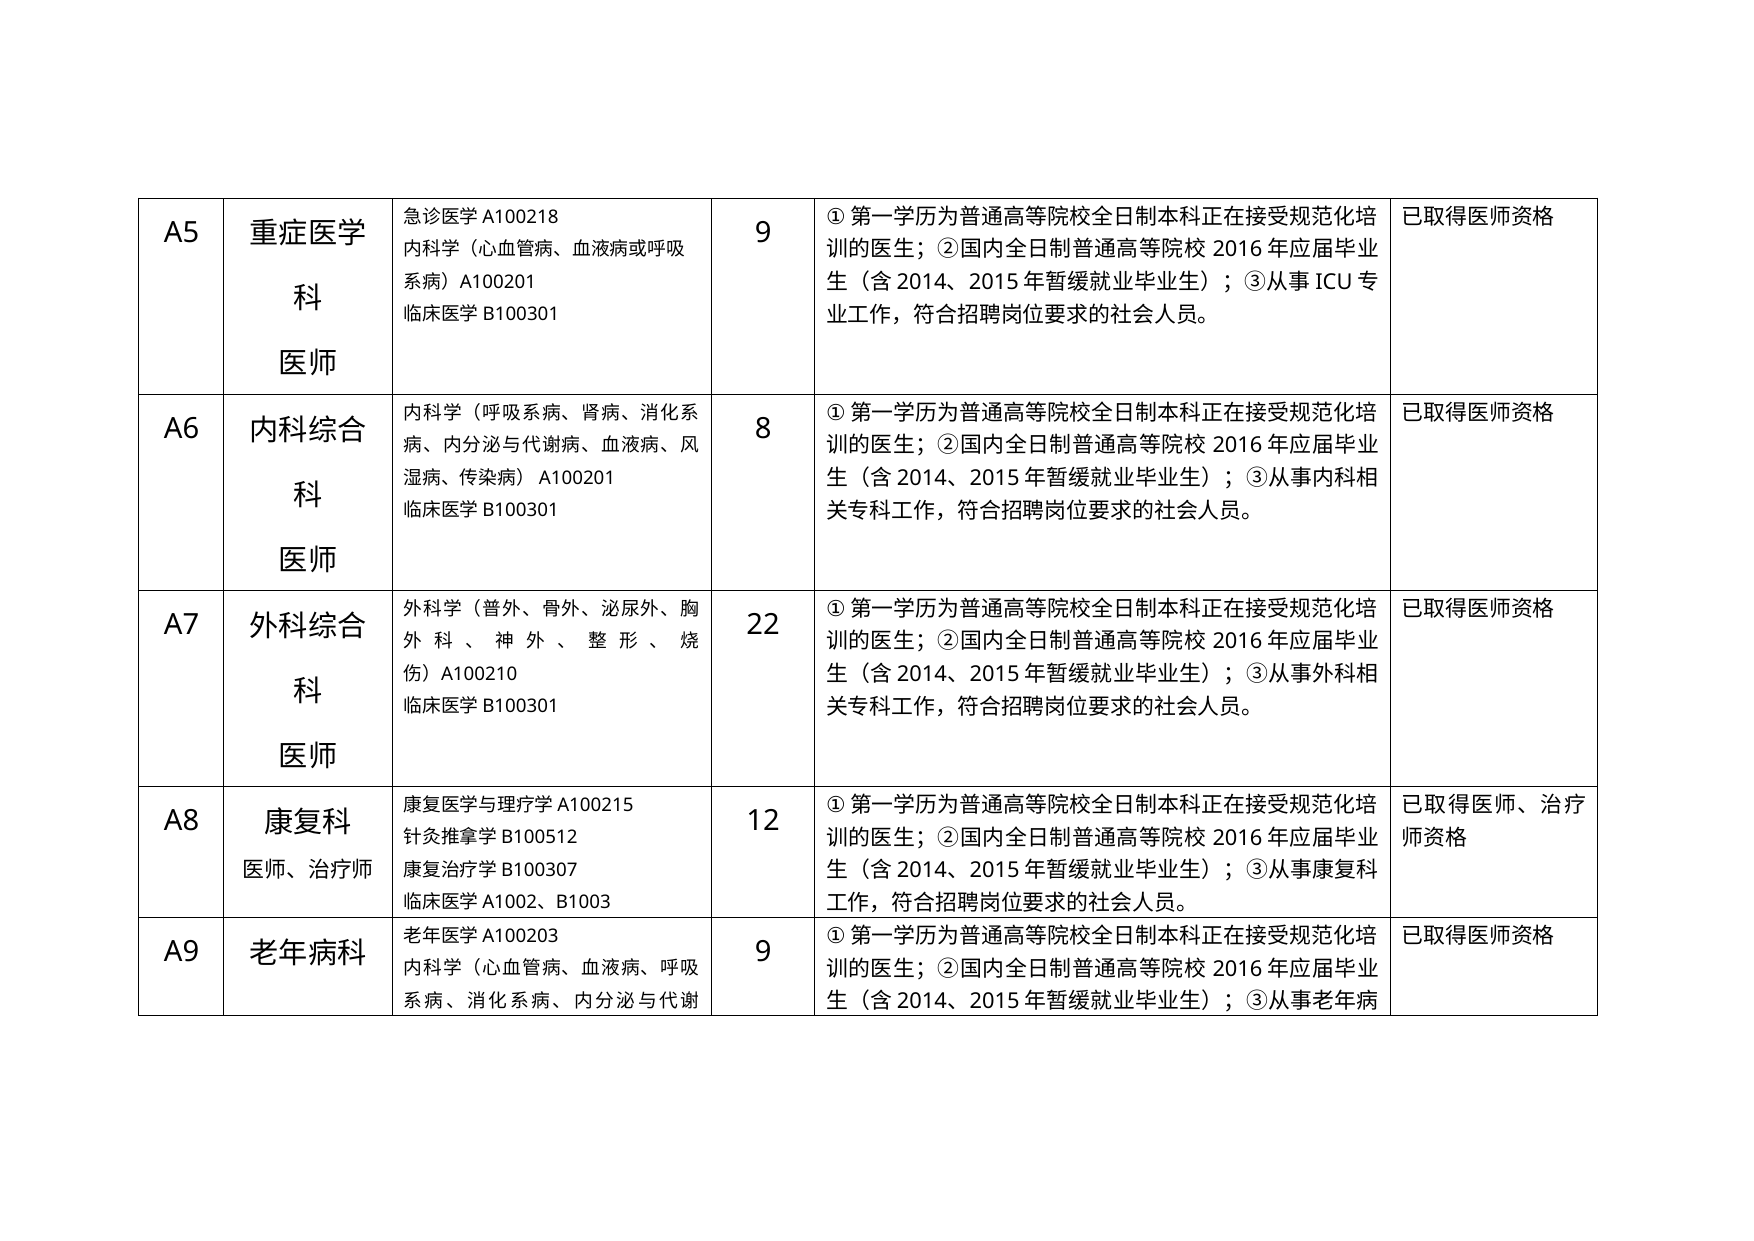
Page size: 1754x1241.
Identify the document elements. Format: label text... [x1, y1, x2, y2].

table_cell 重症医学科 医师 [224, 199, 392, 394]
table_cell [815, 918, 1390, 1015]
table_cell 康复医学与理疗学A100215 针灸推拿学B100512 康复治疗学B100307 临床医学A1002、B1003 [393, 787, 711, 917]
table_cell A9 [139, 918, 223, 1015]
table_cell A6 [139, 395, 223, 590]
table_cell 已取得医师资格 [1391, 395, 1597, 590]
table_cell A5 [139, 199, 223, 394]
table_cell 已取得医师资格 [1391, 591, 1597, 786]
table_cell 9 [712, 199, 814, 394]
table_cell 已取得医师资格 [1391, 199, 1597, 394]
table_cell ①第一学历为普通高等院校全日制本科正在接受规范化培训的医生；②国内全日制普通高等院校2016年应届毕业生（含2014、2015年暂缓就业毕业生）；③从事外科相关专科工作，符合招聘岗位要求的社会人员。 [815, 591, 1390, 786]
table_cell 已取得医师、治疗师资格 [1391, 787, 1597, 917]
table_cell 9 [712, 918, 814, 1015]
table_cell ①第一学历为普通高等院校全日制本科正在接受规范化培训的医生；②国内全日制普通高等院校2016年应届毕业生（含2014、2015年暂缓就业毕业生）；③从事内科相关专科工作，符合招聘岗位要求的社会人员。 [815, 395, 1390, 590]
table_cell 内科综合科 医师 [224, 395, 392, 590]
table_cell 22 [712, 591, 814, 786]
table_cell 急诊医学A100218 内科学（心血管病、血液病或呼吸系病）A100201 临床医学 B100301 [393, 199, 711, 394]
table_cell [393, 918, 711, 1015]
table_cell ①第一学历为普通高等院校全日制本科正在接受规范化培训的医生；②国内全日制普通高等院校2016年应届毕业生（含2014、2015年暂缓就业毕业生）；③从事康复科工作，符合招聘岗位要求的社会人员。 [815, 787, 1390, 917]
table_cell 外科综合科 医师 [224, 591, 392, 786]
table_cell 外科学（普外、骨外、泌尿外、胸外科、神外、整形、烧伤）A100210 临床医学B100301 [393, 591, 711, 786]
table_cell ①第一学历为普通高等院校全日制本科正在接受规范化培训的医生；②国内全日制普通高等院校2016年应届毕业生（含2014、2015年暂缓就业毕业生）；③从事ICU专业工作，符合招聘岗位要求的社会人员。 [815, 199, 1390, 394]
table_cell A8 [139, 787, 223, 917]
table_cell 内科学（呼吸系病、肾病、消化系病、内分泌与代谢病、血液病、风湿病、传染病） A100201 临床医学B100301 [393, 395, 711, 590]
table_cell 康复科 医师、治疗师 [224, 787, 392, 917]
table_cell 12 [712, 787, 814, 917]
table_cell 8 [712, 395, 814, 590]
table_cell A7 [139, 591, 223, 786]
table_cell 已取得医师资格 [1391, 918, 1597, 1015]
table_cell 老年病科 医师 [224, 918, 392, 1015]
